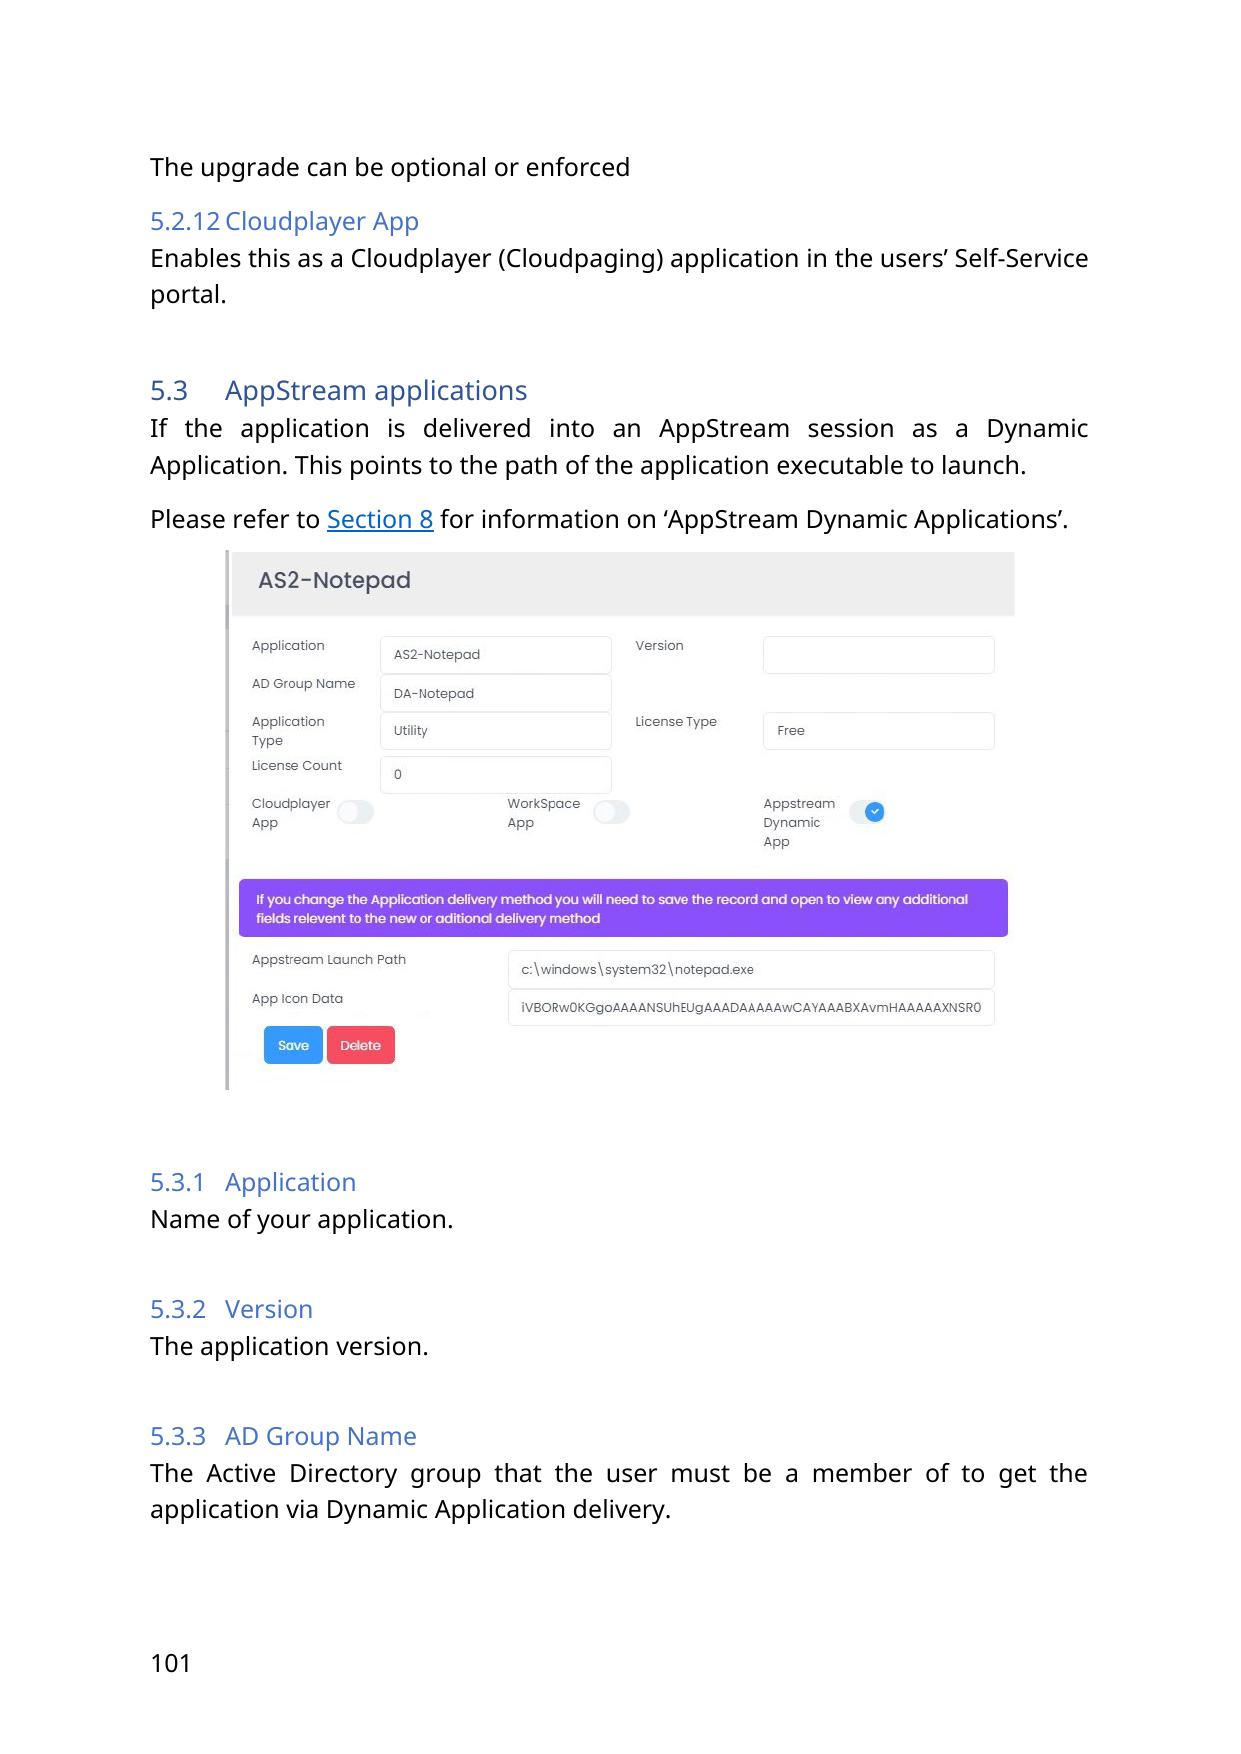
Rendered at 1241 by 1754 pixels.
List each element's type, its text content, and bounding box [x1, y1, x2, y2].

text The Active Directory group that the user must be a member of to get the application via Dynamic Application delivery. [150, 1455, 1090, 1526]
text 5.3.2 Version [150, 1292, 1090, 1326]
subtitle 5.3 AppStream applications [150, 371, 1090, 408]
text Please refer to Section 8 for information on ‘AppStream Dynamic Applications’. [150, 501, 1090, 535]
text Enables this as a Cloudplayer (Cloudpaging) application in the users’ Self-Service portal. [150, 240, 1090, 311]
text Name of your application. [150, 1201, 1090, 1236]
text The upgrade can be optional or enforced [150, 150, 1090, 184]
text 5.3.1 Application [150, 1165, 1090, 1199]
text 5.2.12 Cloudplayer App [150, 203, 1090, 237]
text The application version. [150, 1328, 1090, 1362]
text If the application is delivered into an AppStream session as a Dynamic Application. This points to the path of the application executable to launch. [150, 411, 1090, 482]
picture [225, 550, 1015, 1090]
text 5.3.3 AD Group Name [150, 1419, 1090, 1453]
